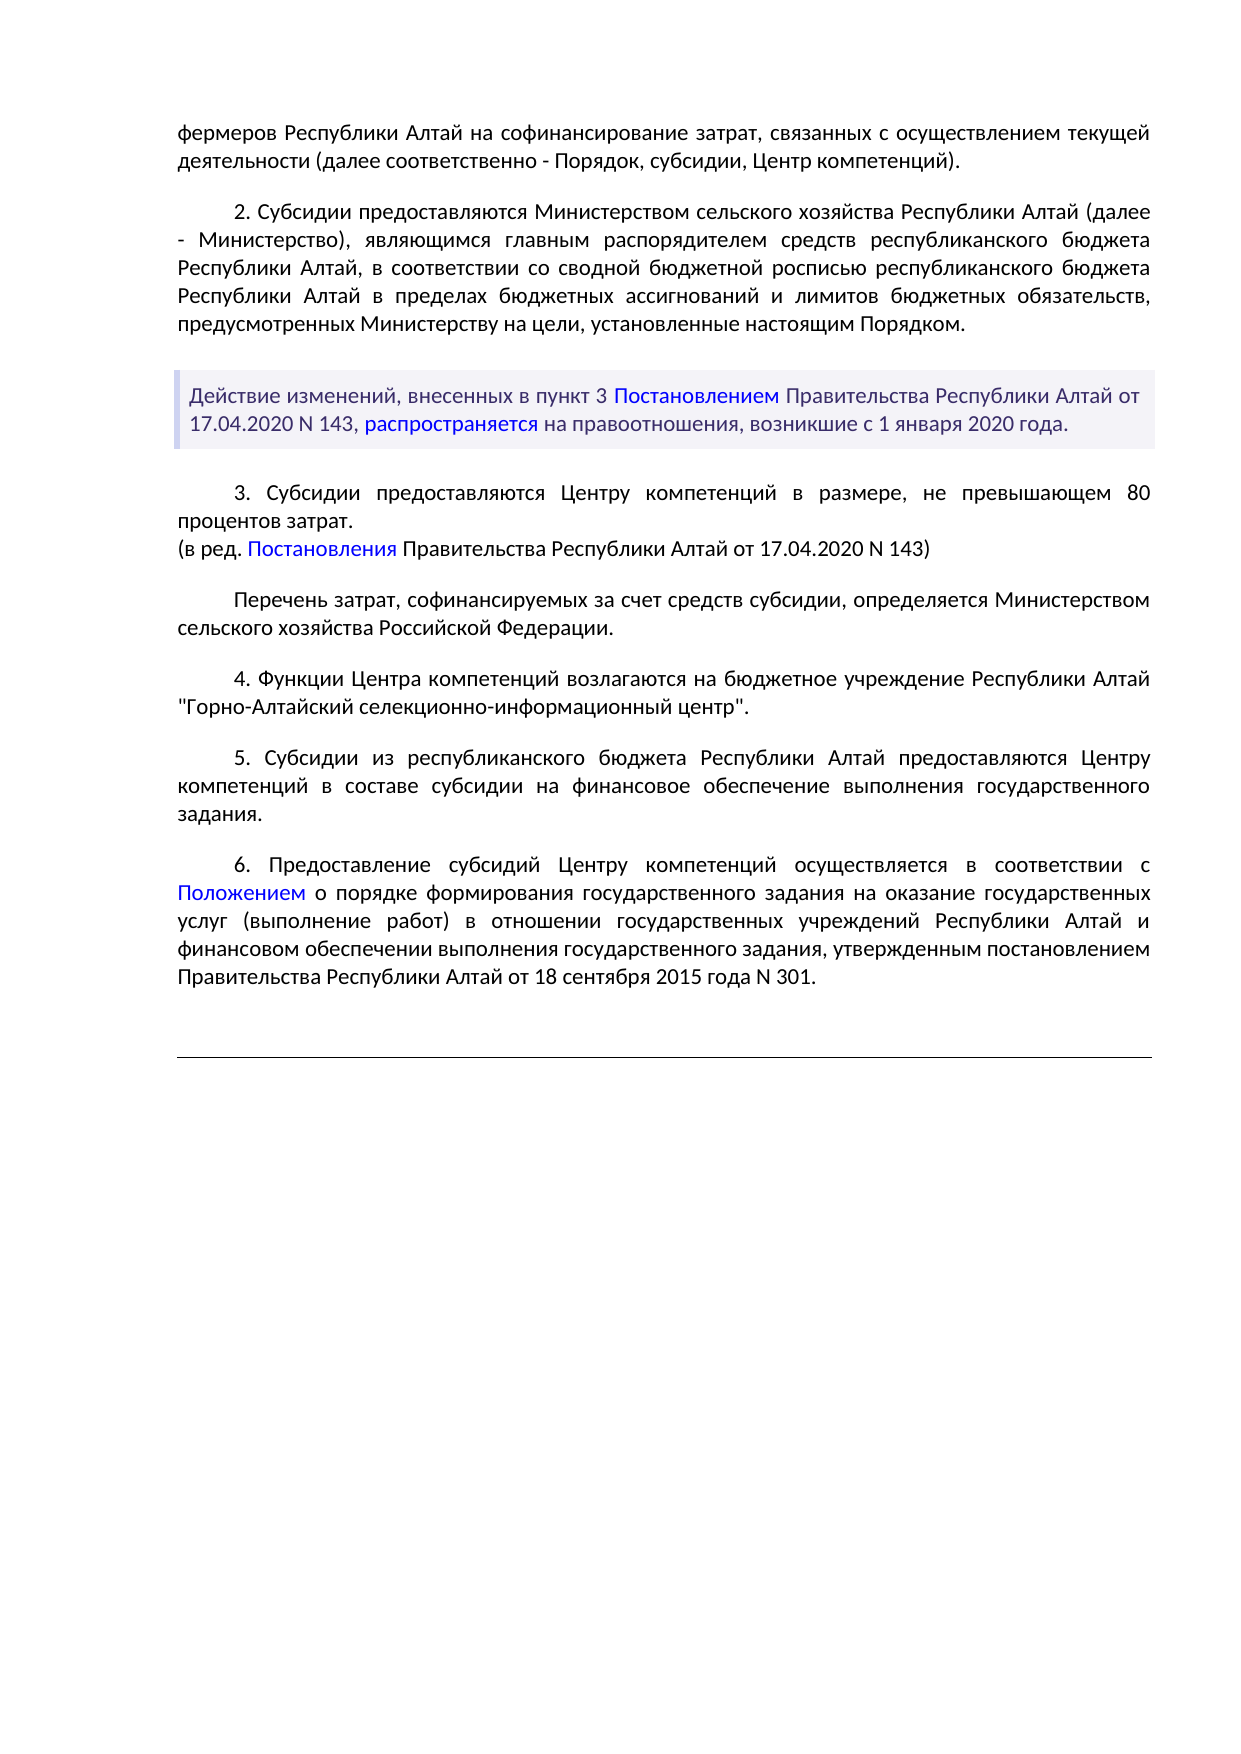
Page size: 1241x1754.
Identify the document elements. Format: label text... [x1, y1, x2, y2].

text (в ред. Постановления Правительства Республики Алтай от 17.04.2020 N 143) [177, 534, 1152, 562]
text 6. Предоставление субсидий Центру компетенций осуществляется в соответствии с Положением о порядке формирования государственного задания на оказание государственных услуг (выполнение работ) в отношении государственных учреждений Республики Алтай и финансовом обеспечении выполнения государственного задания, утвержденным постановлением Правительства Республики Алтай от 18 сентября 2015 года N 301. [177, 850, 1152, 990]
text Перечень затрат, софинансируемых за счет средств субсидии, определяется Министерством сельского хозяйства Российской Федерации. [177, 585, 1152, 641]
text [177, 118, 1152, 174]
text 4. Функции Центра компетенций возлагаются на бюджетное учреждение Республики Алтай "Горно-Алтайский селекционно-информационный центр". [177, 664, 1152, 720]
text 2. Субсидии предоставляются Министерством сельского хозяйства Республики Алтай (далее - Министерство), являющимся главным распорядителем средств республиканского бюджета Республики Алтай, в соответствии со сводной бюджетной росписью республиканского бюджета Республики Алтай в пределах бюджетных ассигнований и лимитов бюджетных обязательств, предусмотренных Министерству на цели, установленные настоящим Порядком. [177, 197, 1152, 337]
table_header Действие изменений, внесенных в пункт 3 Постановлением Правительства Республики Алтай от 17.04.2020 N 143, распространяется на правоотношения, возникшие с 1 января 2020 года. [180, 370, 1149, 449]
text 5. Субсидии из республиканского бюджета Республики Алтай предоставляются Центру компетенций в составе субсидии на финансовое обеспечение выполнения государственного задания. [177, 743, 1152, 827]
text 3. Субсидии предоставляются Центру компетенций в размере, не превышающем 80 процентов затрат. [177, 478, 1152, 534]
